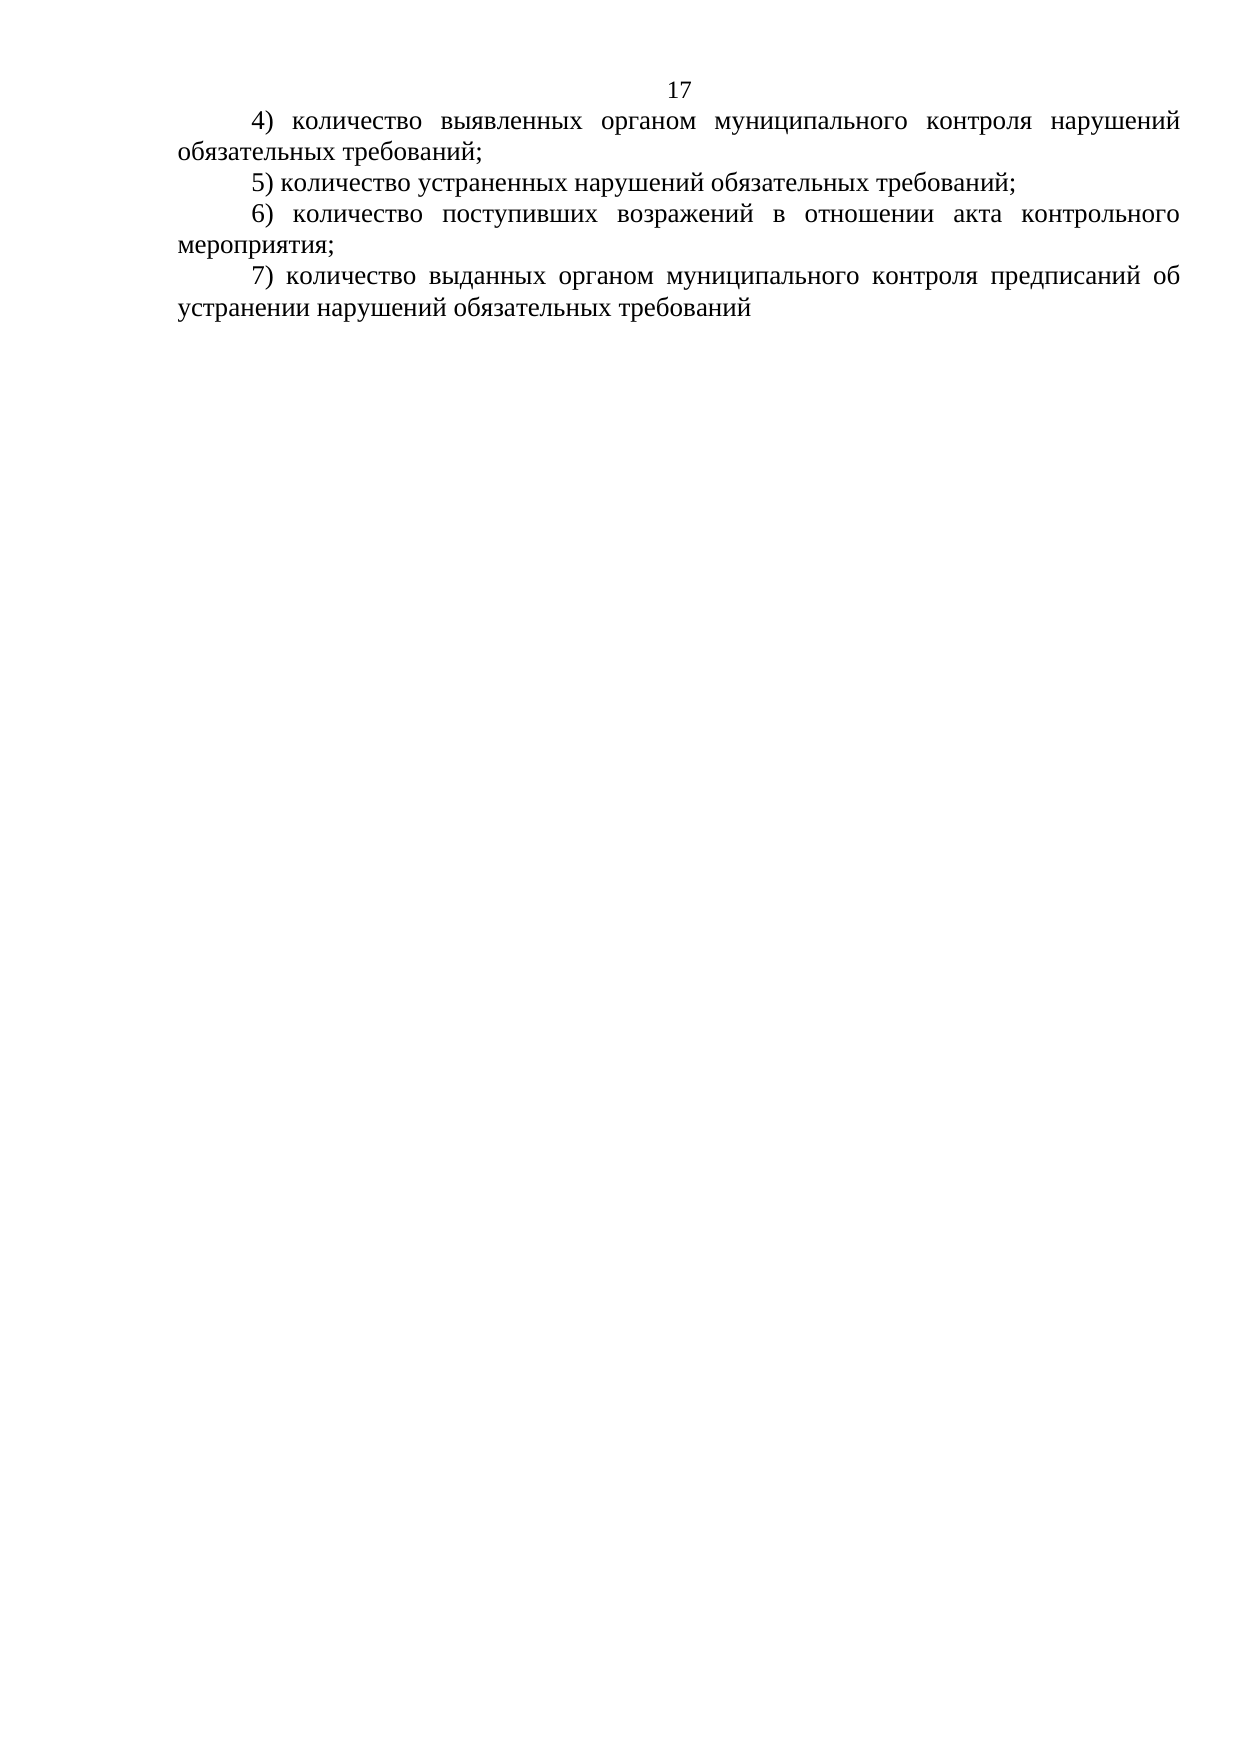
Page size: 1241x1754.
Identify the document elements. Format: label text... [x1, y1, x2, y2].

text 5) количество устраненных нарушений обязательных требований; [177, 166, 1181, 197]
text 4) количество выявленных органом муниципального контроля нарушений обязательных требований; [177, 104, 1181, 166]
text 7) количество выданных органом муниципального контроля предписаний об устранении нарушений обязательных требований [177, 259, 1181, 322]
text 6) количество поступивших возражений в отношении акта контрольного мероприятия; [177, 197, 1181, 259]
